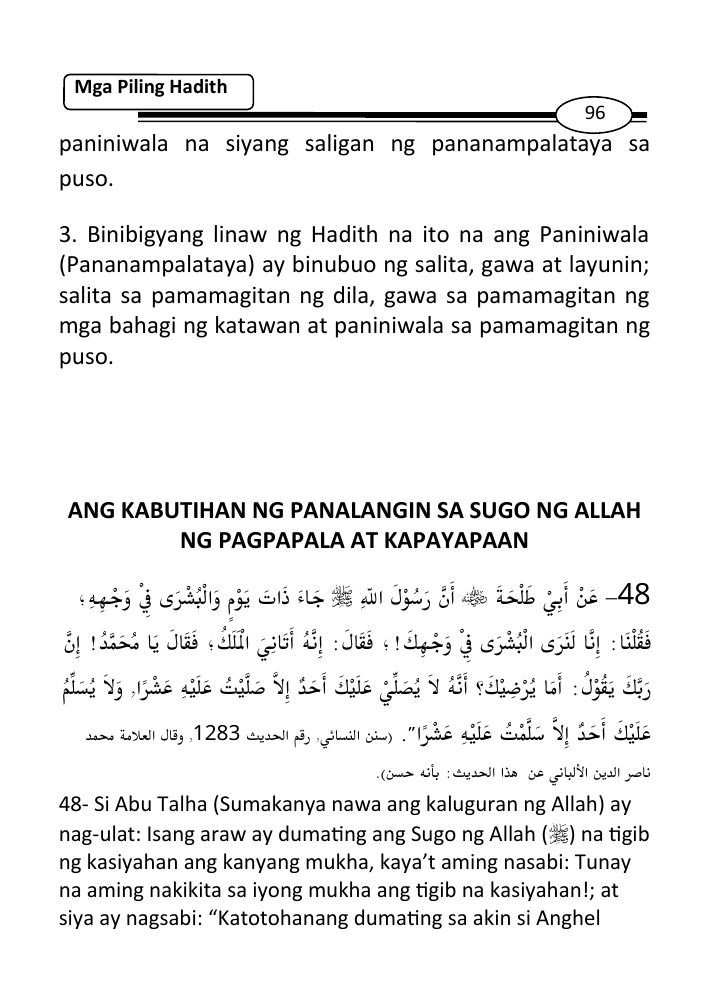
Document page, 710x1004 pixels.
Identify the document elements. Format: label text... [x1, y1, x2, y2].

text 48- عَنْ أَبِيْ طَلْحَةَ أَنَّ رَسُوْلَ اللهِ جَاءَ ذَاتَ يَوْمٍ وَالْبُشْرَى فِيْ وَجْهِهِ؛ فَقُلْنَا: إِنَّا لَنَرَى الْبُشْرَى فِيْ وَجْهِكَ!؛ فَقَالَ: إِنَّهُ أَتَانِيَ الْمَلَكُ؛ فَقَالَ يَا مُحَمَّدُ! إِنَّ رَبَّكَ يَقُوْلُ: أَمَا يُرْضِيْكَ؟ أَنَّهُ لاَ يُصَلِّيْ عَلَيْكَ أَحَدٌ إِلاَّ صَلَّيْتُ عَلَيْهِ عَشْرًا, وَلاَ يُسَلِّمُ عَلَيْكَ أَحَدٌ إِلاَّ سَلَّمْتُ عَلَيْهِ عَشْرًا". (سنن النسائي, رقم الحديث 1283, وقال العلامة محمد ناصر الدين الألباني عن هذا الحديث: بأنه حسن). [58, 576, 651, 789]
text ANG KABUTIHAN NG PANALANGIN SA SUGO NG ALLAH NG PAGPAPALA AT KAPAYAPAAN [58, 494, 651, 555]
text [58, 127, 651, 192]
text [58, 789, 651, 931]
text 3. Binibigyang linaw ng Hadith na ito na ang Paniniwala (Pananampalataya) ay binubuo ng salita, gawa at layunin; salita sa pamamagitan ng dila, gawa sa pamamagitan ng mga bahagi ng katawan at paniniwala sa pamamagitan ng puso. [58, 218, 651, 370]
